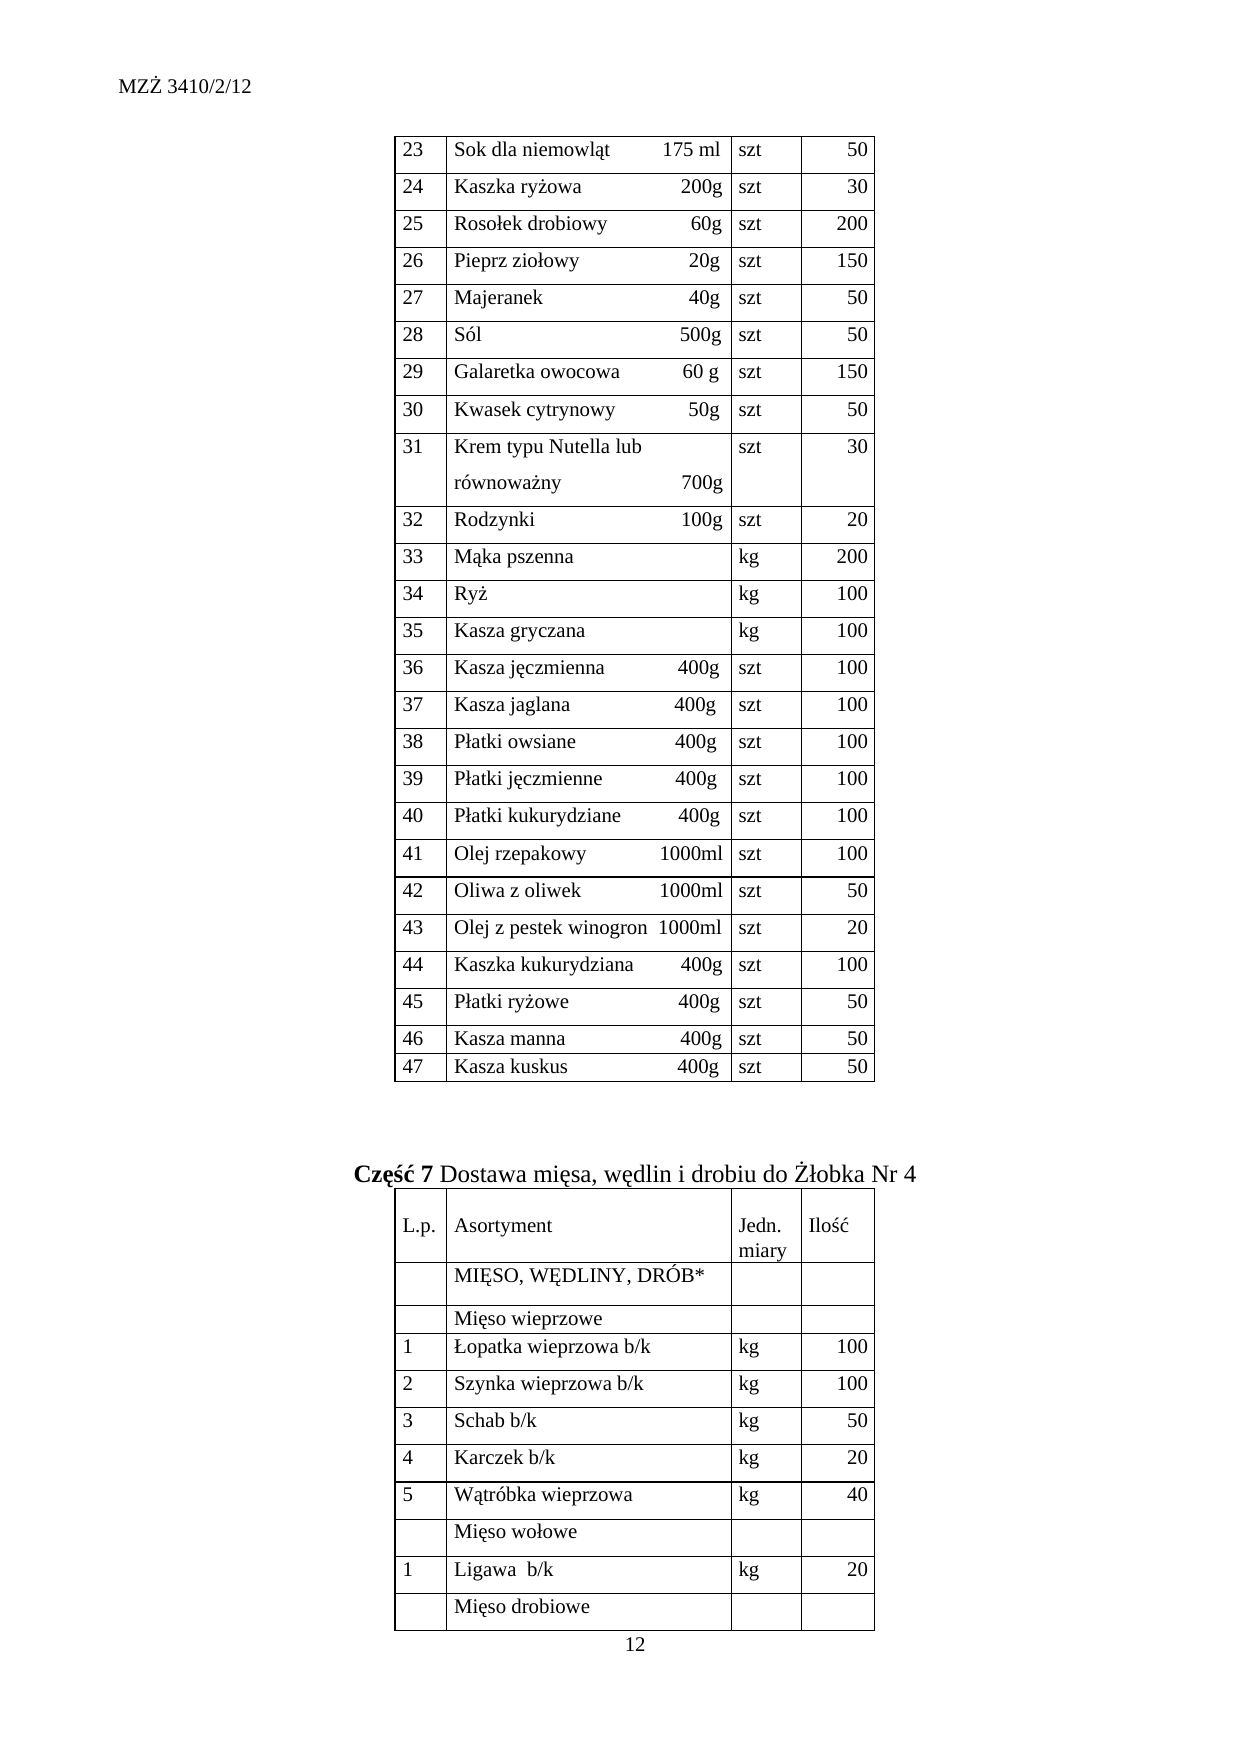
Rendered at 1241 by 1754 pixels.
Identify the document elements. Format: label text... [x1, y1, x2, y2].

table_cell szt [732, 803, 801, 839]
table_cell Kasza gryczana [447, 618, 731, 654]
table_cell [732, 1594, 801, 1630]
table_cell MIĘSO, WĘDLINY, DRÓB* [447, 1263, 731, 1305]
table_cell 46 [396, 1026, 446, 1053]
table_cell 4 [396, 1445, 446, 1481]
table_cell Mąka pszenna [447, 544, 731, 580]
table_header Asortyment [447, 1189, 731, 1262]
table_cell 47 [396, 1054, 446, 1081]
table_cell Płatki jęczmienne 400g [447, 766, 731, 802]
table_cell Pieprz ziołowy 20g [447, 248, 731, 284]
table_header Ilość [802, 1189, 874, 1262]
table_cell szt [732, 766, 801, 802]
table_cell Galaretka owocowa 60 g [447, 359, 731, 395]
table_cell 20 [802, 1445, 874, 1481]
table_cell kg [732, 544, 801, 580]
table_cell kg [732, 618, 801, 654]
table_cell Sól 500g [447, 322, 731, 358]
table_cell 29 [396, 359, 446, 395]
table_cell 100 [802, 729, 874, 765]
table_cell kg [732, 581, 801, 617]
table_cell Olej rzepakowy 1000ml [447, 840, 731, 876]
table_cell 50 [802, 285, 874, 321]
table_cell Kaszka kukurydziana 400g [447, 952, 731, 988]
table_cell 42 [396, 878, 446, 913]
table_cell Sok dla niemowląt 175 ml [447, 137, 731, 173]
table_cell szt [732, 878, 801, 913]
table_cell 27 [396, 285, 446, 321]
table_cell 25 [396, 211, 446, 247]
table_cell szt [732, 840, 801, 876]
table_cell 1 [396, 1334, 446, 1370]
table_cell Karczek b/k [447, 1445, 731, 1481]
table_cell 50 [802, 322, 874, 358]
table_cell Mięso wołowe [447, 1520, 731, 1556]
table_cell [732, 1263, 801, 1305]
table_cell 33 [396, 544, 446, 580]
table_cell 23 [396, 137, 446, 173]
table_header L.p. [396, 1189, 446, 1262]
table_cell kg [732, 1445, 801, 1481]
table_cell Oliwa z oliwek 1000ml [447, 878, 731, 913]
table_cell [396, 1306, 446, 1333]
table_cell kg [732, 1371, 801, 1407]
table_cell [396, 1594, 446, 1630]
table_cell 50 [802, 878, 874, 913]
table_cell 20 [802, 915, 874, 951]
table_cell Krem typu Nutella lub równoważny 700g [447, 434, 731, 506]
table_cell 45 [396, 989, 446, 1025]
table_cell 30 [802, 434, 874, 506]
table_cell Schab b/k [447, 1408, 731, 1444]
table_cell [396, 1263, 446, 1305]
table_cell 40 [802, 1483, 874, 1518]
table_cell 26 [396, 248, 446, 284]
table_cell 100 [802, 692, 874, 728]
table_cell 20 [802, 1557, 874, 1593]
table_cell szt [732, 285, 801, 321]
table_cell 100 [802, 840, 874, 876]
table_cell 100 [802, 803, 874, 839]
table_cell 150 [802, 359, 874, 395]
table_cell szt [732, 211, 801, 247]
table_cell Kasza jaglana 400g [447, 692, 731, 728]
table_cell szt [732, 137, 801, 173]
table_cell kg [732, 1408, 801, 1444]
table_cell 50 [802, 396, 874, 432]
table_cell szt [732, 1026, 801, 1053]
table_cell 30 [396, 396, 446, 432]
table_cell 35 [396, 618, 446, 654]
table_cell 28 [396, 322, 446, 358]
table_cell 36 [396, 655, 446, 691]
table_cell 100 [802, 952, 874, 988]
table_cell szt [732, 989, 801, 1025]
table_cell 34 [396, 581, 446, 617]
table_cell szt [732, 322, 801, 358]
table_cell 31 [396, 434, 446, 506]
table_cell 1 [396, 1557, 446, 1593]
table_cell 200 [802, 544, 874, 580]
table_cell szt [732, 915, 801, 951]
table_cell Kaszka ryżowa 200g [447, 174, 731, 210]
table_cell 100 [802, 766, 874, 802]
table_cell 38 [396, 729, 446, 765]
table_cell Płatki kukurydziane 400g [447, 803, 731, 839]
table_cell 43 [396, 915, 446, 951]
table_cell szt [732, 507, 801, 543]
table_cell 50 [802, 1054, 874, 1081]
table_cell 41 [396, 840, 446, 876]
table_cell szt [732, 1054, 801, 1081]
table_cell szt [732, 248, 801, 284]
table_cell 37 [396, 692, 446, 728]
table_cell 5 [396, 1483, 446, 1518]
table_cell 2 [396, 1371, 446, 1407]
table_cell kg [732, 1557, 801, 1593]
table_cell kg [732, 1334, 801, 1370]
table_cell szt [732, 692, 801, 728]
table_cell szt [732, 655, 801, 691]
table_cell 3 [396, 1408, 446, 1444]
table_cell 100 [802, 618, 874, 654]
table_cell 50 [802, 989, 874, 1025]
table_cell 50 [802, 1026, 874, 1053]
table_cell Płatki ryżowe 400g [447, 989, 731, 1025]
table_cell Ligawa b/k [447, 1557, 731, 1593]
table_cell 30 [802, 174, 874, 210]
table_cell 100 [802, 1371, 874, 1407]
table_cell szt [732, 396, 801, 432]
table_cell Mięso wieprzowe [447, 1306, 731, 1333]
table_cell szt [732, 952, 801, 988]
table_cell szt [732, 729, 801, 765]
table_cell 100 [802, 581, 874, 617]
table_cell Łopatka wieprzowa b/k [447, 1334, 731, 1370]
table_cell Płatki owsiane 400g [447, 729, 731, 765]
table_cell Ryż [447, 581, 731, 617]
table_cell 50 [802, 137, 874, 173]
table_cell 32 [396, 507, 446, 543]
table_cell Kasza kuskus 400g [447, 1054, 731, 1081]
table_cell [802, 1594, 874, 1630]
table_cell szt [732, 174, 801, 210]
table_cell 100 [802, 1334, 874, 1370]
table_cell 39 [396, 766, 446, 802]
table_cell Szynka wieprzowa b/k [447, 1371, 731, 1407]
table_cell [396, 1520, 446, 1556]
table_cell Olej z pestek winogron 1000ml [447, 915, 731, 951]
table_cell szt [732, 434, 801, 506]
table_cell Majeranek 40g [447, 285, 731, 321]
table_cell 20 [802, 507, 874, 543]
table_cell Rosołek drobiowy 60g [447, 211, 731, 247]
table_cell Kwasek cytrynowy 50g [447, 396, 731, 432]
table_cell 200 [802, 211, 874, 247]
table_cell Rodzynki 100g [447, 507, 731, 543]
text Część 7 Dostawa mięsa, wędlin i drobiu do Żłobka Nr 4 [118, 1159, 1152, 1188]
table_cell [802, 1263, 874, 1305]
table_cell kg [732, 1483, 801, 1518]
table_cell [732, 1306, 801, 1333]
table_cell Mięso drobiowe [447, 1594, 731, 1630]
table_cell 150 [802, 248, 874, 284]
table_cell 24 [396, 174, 446, 210]
table_cell Kasza manna 400g [447, 1026, 731, 1053]
table_cell 44 [396, 952, 446, 988]
table_cell 50 [802, 1408, 874, 1444]
table_cell [802, 1520, 874, 1556]
table_cell szt [732, 359, 801, 395]
table_cell 40 [396, 803, 446, 839]
table_cell Wątróbka wieprzowa [447, 1483, 731, 1518]
table_header Jedn.miary [732, 1189, 801, 1262]
table_cell [732, 1520, 801, 1556]
table_cell [802, 1306, 874, 1333]
table_cell Kasza jęczmienna 400g [447, 655, 731, 691]
table_cell 100 [802, 655, 874, 691]
